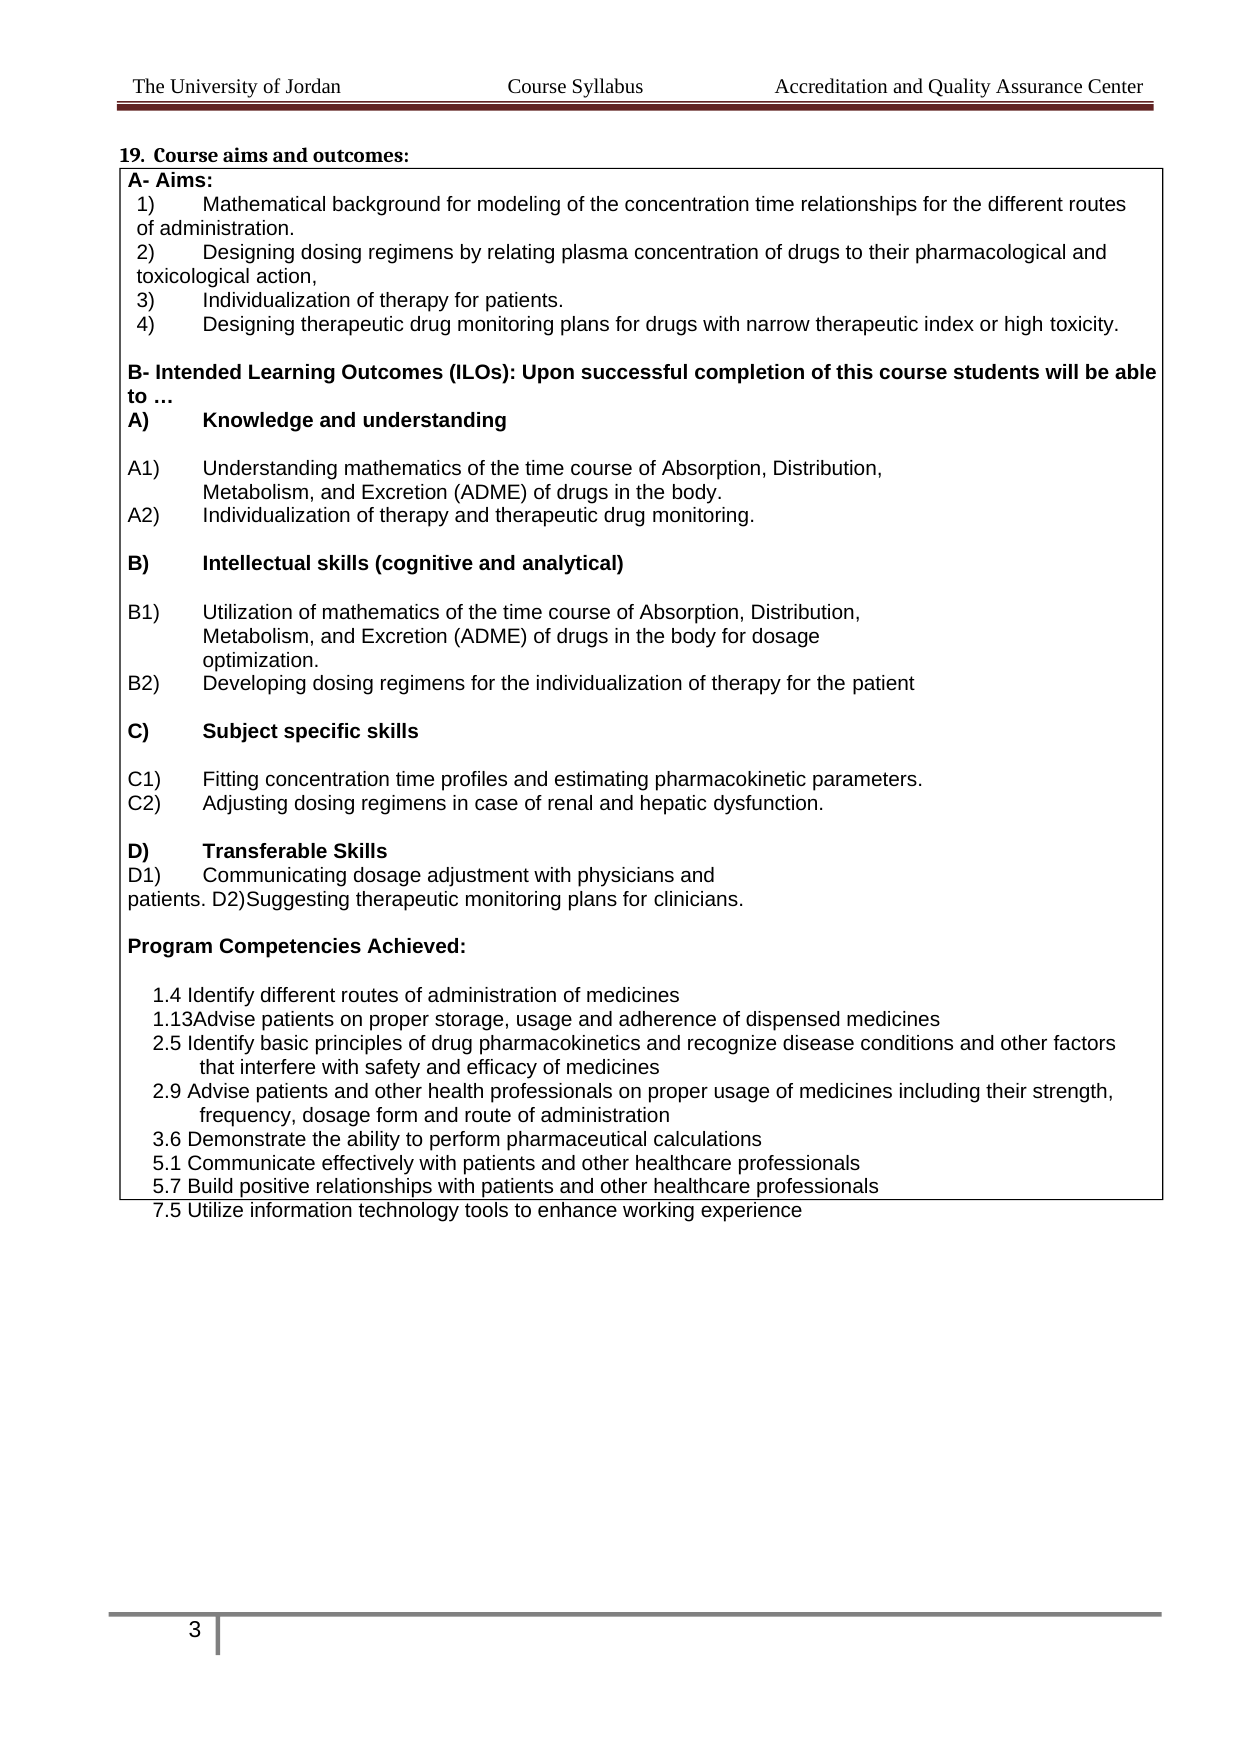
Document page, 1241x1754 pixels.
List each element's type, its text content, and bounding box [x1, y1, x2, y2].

text D1) Communicating dosage adjustment with physicians and patients. D2) Suggesting therapeutic monitoring plans for clinicians. [127, 863, 800, 911]
text 2.9 Advise patients and other health professionals on proper usage of medicines including their strength, frequency, dosage form and route of administration [152, 1078, 1192, 1126]
subtitle Intellectual skills (cognitive and analytical) [127, 551, 1192, 575]
text 5.1 Communicate effectively with patients and other healthcare professionals [152, 1150, 1192, 1174]
text 7.5 Utilize information technology tools to enhance working experience [152, 1198, 1192, 1222]
text 2.5 Identify basic principles of drug pharmacokinetics and recognize disease conditions and other factors that interfere with safety and efficacy of medicines [152, 1031, 1125, 1078]
text 1.4 Identify different routes of administration of medicines [152, 983, 1192, 1007]
text 3.6 Demonstrate the ability to perform pharmaceutical calculations [152, 1126, 1192, 1150]
list Individualization of therapy for patients. [136, 288, 1192, 312]
subtitle Transferable Skills [127, 838, 1192, 862]
list Mathematical background for modeling of the concentration time relationships for the different routes of administration. [136, 192, 1155, 240]
text A2) Individualization of therapy and therapeutic drug monitoring. [127, 504, 1192, 527]
text B2) Developing dosing regimens for the individualization of therapy for the patient [127, 671, 1192, 695]
text C1) Fitting concentration time profiles and estimating pharmacokinetic parameters. C2) Adjusting dosing regimens in case of renal and hepatic dysfunction. [127, 767, 924, 815]
list Knowledge and understanding [127, 407, 1192, 431]
text 5.7 Build positive relationships with patients and other healthcare professionals [152, 1174, 1192, 1198]
text A- Aims: [127, 168, 1192, 192]
list Designing therapeutic drug monitoring plans for drugs with narrow therapeutic index or high toxicity. [136, 312, 1192, 336]
subtitle B- Intended Learning Outcomes (ILOs): Upon successful completion of this course students will be able to … [127, 359, 1175, 407]
text 1.13Advise patients on proper storage, usage and adherence of dispensed medicines [152, 1007, 1192, 1031]
text B1) Utilization of mathematics of the time course of Absorption, Distribution, Metabolism, and Excretion (ADME) of drugs in the body for dosage optimization. [127, 599, 943, 671]
text A1) Understanding mathematics of the time course of Absorption, Distribution, Metabolism, and Excretion (ADME) of drugs in the body. [127, 456, 883, 504]
subtitle Course aims and outcomes: [120, 143, 1192, 167]
subtitle Program Competencies Achieved: [127, 934, 1192, 958]
list Designing dosing regimens by relating plasma concentration of drugs to their pharmacological and toxicological action, [136, 240, 1154, 288]
subtitle Subject specific skills [127, 719, 1192, 743]
